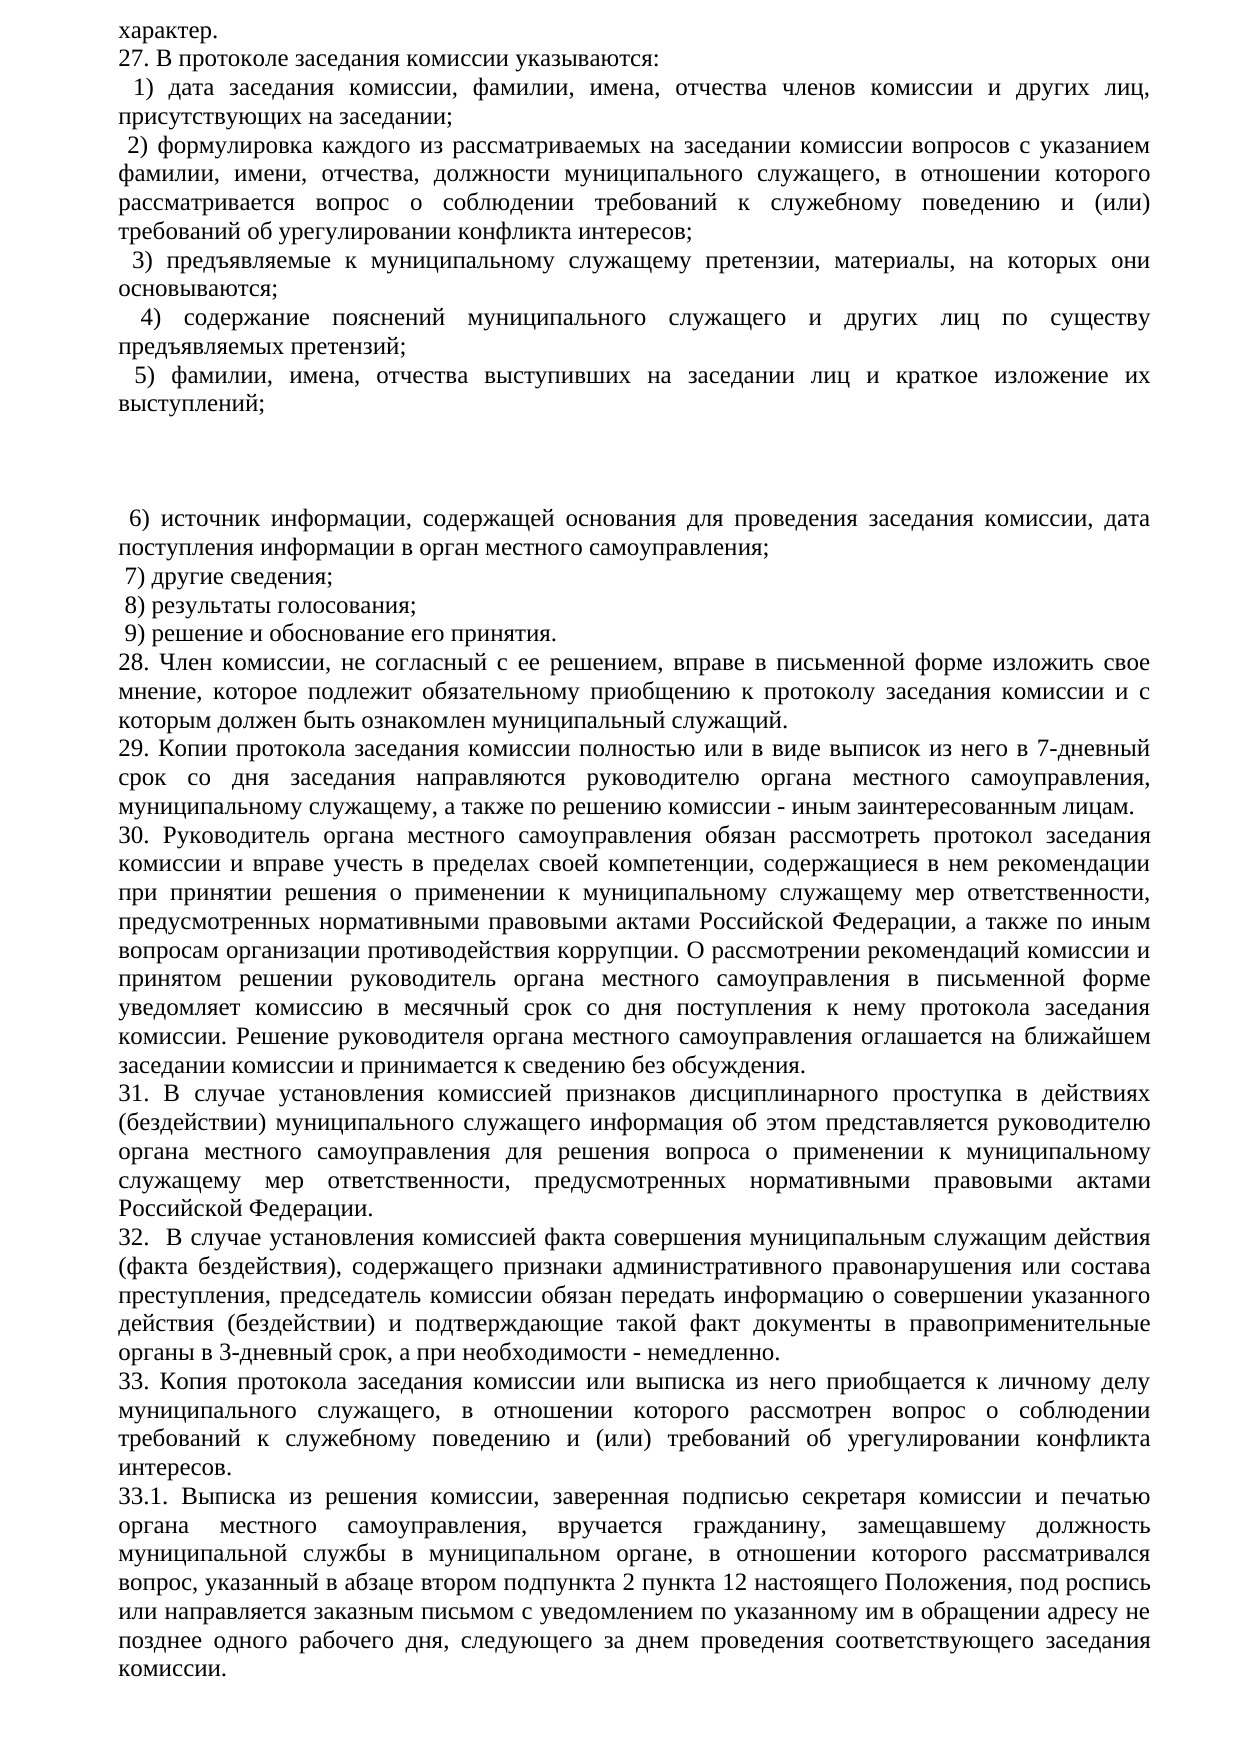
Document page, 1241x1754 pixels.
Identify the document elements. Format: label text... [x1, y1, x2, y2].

text 7) другие сведения; [118, 561, 1152, 590]
text 4) содержание пояснений муниципального служащего и других лиц по существу предъявляемых претензий; [118, 302, 1152, 360]
text 33.1. Выписка из решения комиссии, заверенная подписью секретаря комиссии и печатью органа местного самоуправления, вручается гражданину, замещавшему должность муниципальной службы в муниципальном органе, в отношении которого рассматривался вопрос, указанный в абзаце втором подпункта 2 пункта 12 настоящего Положения, под роспись или направляется заказным письмом с уведомлением по указанному им в обращении адресу не позднее одного рабочего дня, следующего за днем проведения соответствующего заседания комиссии. [118, 1481, 1152, 1682]
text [118, 15, 1152, 43]
text 33. Копия протокола заседания комиссии или выписка из него приобщается к личному делу муниципального служащего, в отношении которого рассмотрен вопрос о соблюдении требований к служебному поведению и (или) требований об урегулировании конфликта интересов. [118, 1366, 1152, 1481]
text 28. Член комиссии, не согласный с ее решением, вправе в письменной форме изложить свое мнение, которое подлежит обязательному приобщению к протоколу заседания комиссии и с которым должен быть ознакомлен муниципальный служащий. [118, 647, 1152, 733]
text 31. В случае установления комиссией признаков дисциплинарного проступка в действиях (бездействии) муниципального служащего информация об этом представляется руководителю органа местного самоуправления для решения вопроса о применении к муниципальному служащему мер ответственности, предусмотренных нормативными правовыми актами Российской Федерации. [118, 1078, 1152, 1222]
text 8) результаты голосования; [118, 590, 1152, 618]
text 32. В случае установления комиссией факта совершения муниципальным служащим действия (факта бездействия), содержащего признаки административного правонарушения или состава преступления, председатель комиссии обязан передать информацию о совершении указанного действия (бездействии) и подтверждающие такой факт документы в правоприменительные органы в 3-дневный срок, а при необходимости - немедленно. [118, 1222, 1152, 1366]
text 3) предъявляемые к муниципальному служащему претензии, материалы, на которых они основываются; [118, 245, 1152, 302]
text 5) фамилии, имена, отчества выступивших на заседании лиц и краткое изложение их выступлений; [118, 360, 1152, 417]
text 2) формулировка каждого из рассматриваемых на заседании комиссии вопросов с указанием фамилии, имени, отчества, должности муниципального служащего, в отношении которого рассматривается вопрос о соблюдении требований к служебному поведению и (или) требований об урегулировании конфликта интересов; [118, 130, 1152, 245]
text 30. Руководитель органа местного самоуправления обязан рассмотреть протокол заседания комиссии и вправе учесть в пределах своей компетенции, содержащиеся в нем рекомендации при принятии решения о применении к муниципальному служащему мер ответственности, предусмотренных нормативными правовыми актами Российской Федерации, а также по иным вопросам организации противодействия коррупции. О рассмотрении рекомендаций комиссии и принятом решении руководитель органа местного самоуправления в письменной форме уведомляет комиссию в месячный срок со дня поступления к нему протокола заседания комиссии. Решение руководителя органа местного самоуправления оглашается на ближайшем заседании комиссии и принимается к сведению без обсуждения. [118, 820, 1152, 1078]
text 6) источник информации, содержащей основания для проведения заседания комиссии, дата поступления информации в орган местного самоуправления; [118, 503, 1152, 561]
text 29. Копии протокола заседания комиссии полностью или в виде выписок из него в 7-дневный срок со дня заседания направляются руководителю органа местного самоуправления, муниципальному служащему, а также по решению комиссии - иным заинтересованным лицам. [118, 733, 1152, 820]
text 27. В протоколе заседания комиссии указываются: [118, 43, 1152, 72]
text 1) дата заседания комиссии, фамилии, имена, отчества членов комиссии и других лиц, присутствующих на заседании; [118, 72, 1152, 130]
text 9) решение и обоснование его принятия. [118, 618, 1152, 647]
